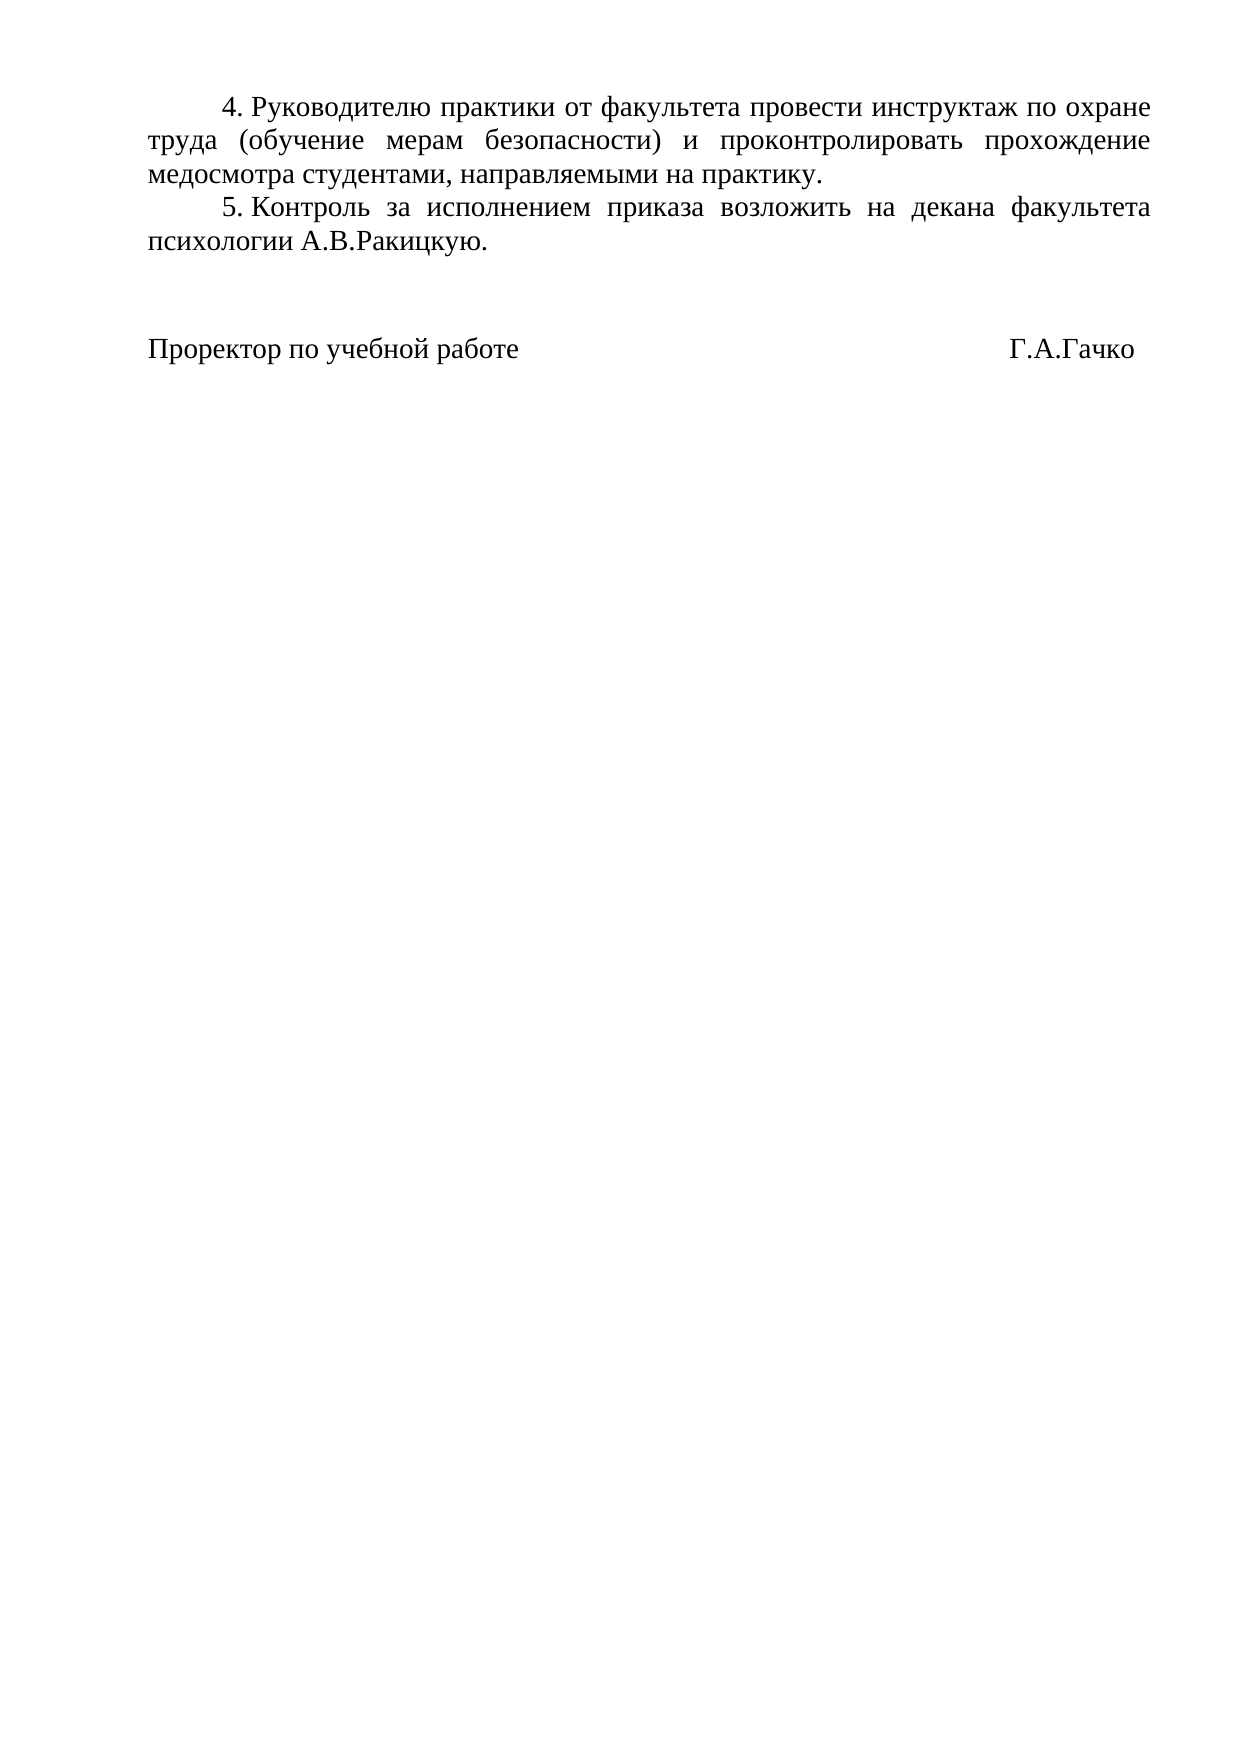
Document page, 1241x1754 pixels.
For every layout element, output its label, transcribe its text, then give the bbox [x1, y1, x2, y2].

text Проректор по учебной работе Г.А.Гачко [148, 331, 1152, 365]
list 4. Руководителю практики от факультета провести инструктаж по охране труда (обучение мерам безопасности) и проконтролировать прохождение медосмотра студентами, направляемыми на практику. [148, 89, 1152, 189]
text 5. Контроль за исполнением приказа возложить на декана факультета психологии А.В.Ракицкую. [148, 189, 1152, 256]
